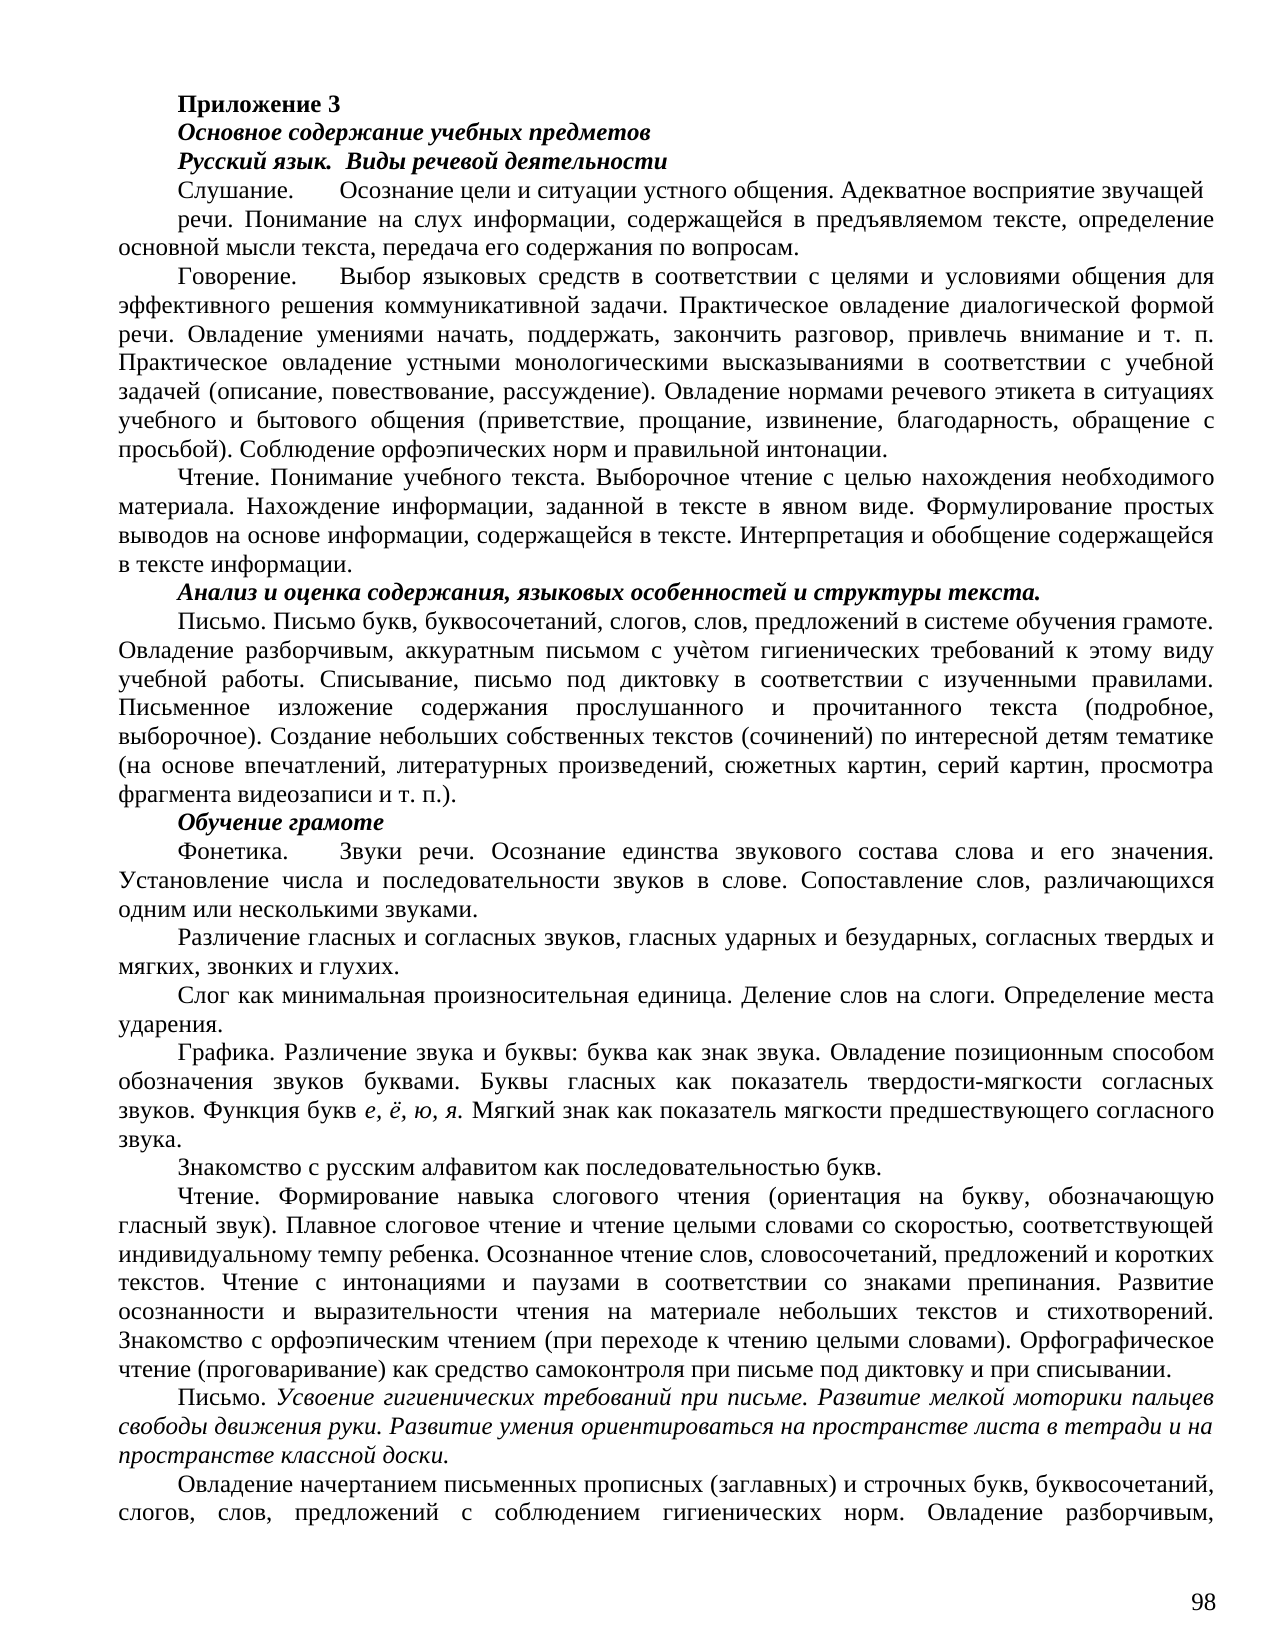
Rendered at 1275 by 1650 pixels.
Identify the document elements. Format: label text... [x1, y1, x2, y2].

text Чтение. Понимание учебного текста. Выборочное чтение с целью нахождения необходимого материала. Нахождение информации, заданной в тексте в явном виде. Формулирование простых выводов на основе информации, содержащейся в тексте. Интерпретация и обобщение содержащейся в тексте информации. [118, 462, 1216, 577]
text Письмо. Усвоение гигиенических требований при письме. Развитие мелкой моторики пальцев свободы движения руки. Развитие умения ориентироваться на пространстве листа в тетради и на пространстве классной доски. [118, 1382, 1216, 1469]
text Графика. Различение звука и буквы: буква как знак звука. Овладение позиционным способом обозначения звуков буквами. Буквы гласных как показатель твердости-мягкости согласных звуков. Функция букв е, ё, ю, я. Мягкий знак как показатель мягкости предшествующего согласного звука. [118, 1037, 1216, 1152]
text Фонетика. Звуки речи. Осознание единства звукового состава слова и его значения. Установление числа и последовательности звуков в слове. Сопоставление слов, различающихся одним или несколькими звуками. [118, 836, 1216, 922]
text Слог как минимальная произносительная единица. Деление слов на слоги. Определение места ударения. [118, 980, 1216, 1037]
text Анализ и оценка содержания, языковых особенностей и структуры текста. [118, 577, 1216, 606]
text Обучение грамоте [118, 807, 1216, 836]
text Основное содержание учебных предметов [118, 117, 1216, 146]
text Русский язык. Виды речевой деятельности [118, 146, 1216, 175]
text Письмо. Письмо букв, буквосочетаний, слогов, слов, предложений в системе обучения грамоте. Овладение разборчивым, аккуратным письмом с учѐтом гигиенических требований к этому виду учебной работы. Списывание, письмо под диктовку в соответствии с изученными правилами. Письменное изложение содержания прослушанного и прочитанного текста (подробное, выборочное). Создание небольших собственных текстов (сочинений) по интересной детям тематике (на основе впечатлений, литературных произведений, сюжетных картин, серий картин, просмотра фрагмента видеозаписи и т. п.). [118, 606, 1216, 807]
text речи. Понимание на слух информации, содержащейся в предъявляемом тексте, определение основной мысли текста, передача его содержания по вопросам. [118, 204, 1216, 261]
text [118, 1469, 1216, 1526]
text Говорение. Выбор языковых средств в соответствии с целями и условиями общения для эффективного решения коммуникативной задачи. Практическое овладение диалогической формой речи. Овладение умениями начать, поддержать, закончить разговор, привлечь внимание и т. п. Практическое овладение устными монологическими высказываниями в соответствии с учебной задачей (описание, повествование, рассуждение). Овладение нормами речевого этикета в ситуациях учебного и бытового общения (приветствие, прощание, извинение, благодарность, обращение с просьбой). Соблюдение орфоэпических норм и правильной интонации. [118, 261, 1216, 462]
text Различение гласных и согласных звуков, гласных ударных и безударных, согласных твердых и мягких, звонких и глухих. [118, 922, 1216, 980]
text Слушание. Осознание цели и ситуации устного общения. Адекватное восприятие звучащей [118, 175, 1216, 204]
text Знакомство с русским алфавитом как последовательностью букв. [118, 1152, 1216, 1181]
text Приложение 3 [118, 89, 1216, 117]
text Чтение. Формирование навыка слогового чтения (ориентация на букву, обозначающую гласный звук). Плавное слоговое чтение и чтение целыми словами со скоростью, соответствующей индивидуальному темпу ребенка. Осознанное чтение слов, словосочетаний, предложений и коротких текстов. Чтение с интонациями и паузами в соответствии со знаками препинания. Развитие осознанности и выразительности чтения на материале небольших текстов и стихотворений. Знакомство с орфоэпическим чтением (при переходе к чтению целыми словами). Орфографическое чтение (проговаривание) как средство самоконтроля при письме под диктовку и при списывании. [118, 1181, 1216, 1382]
